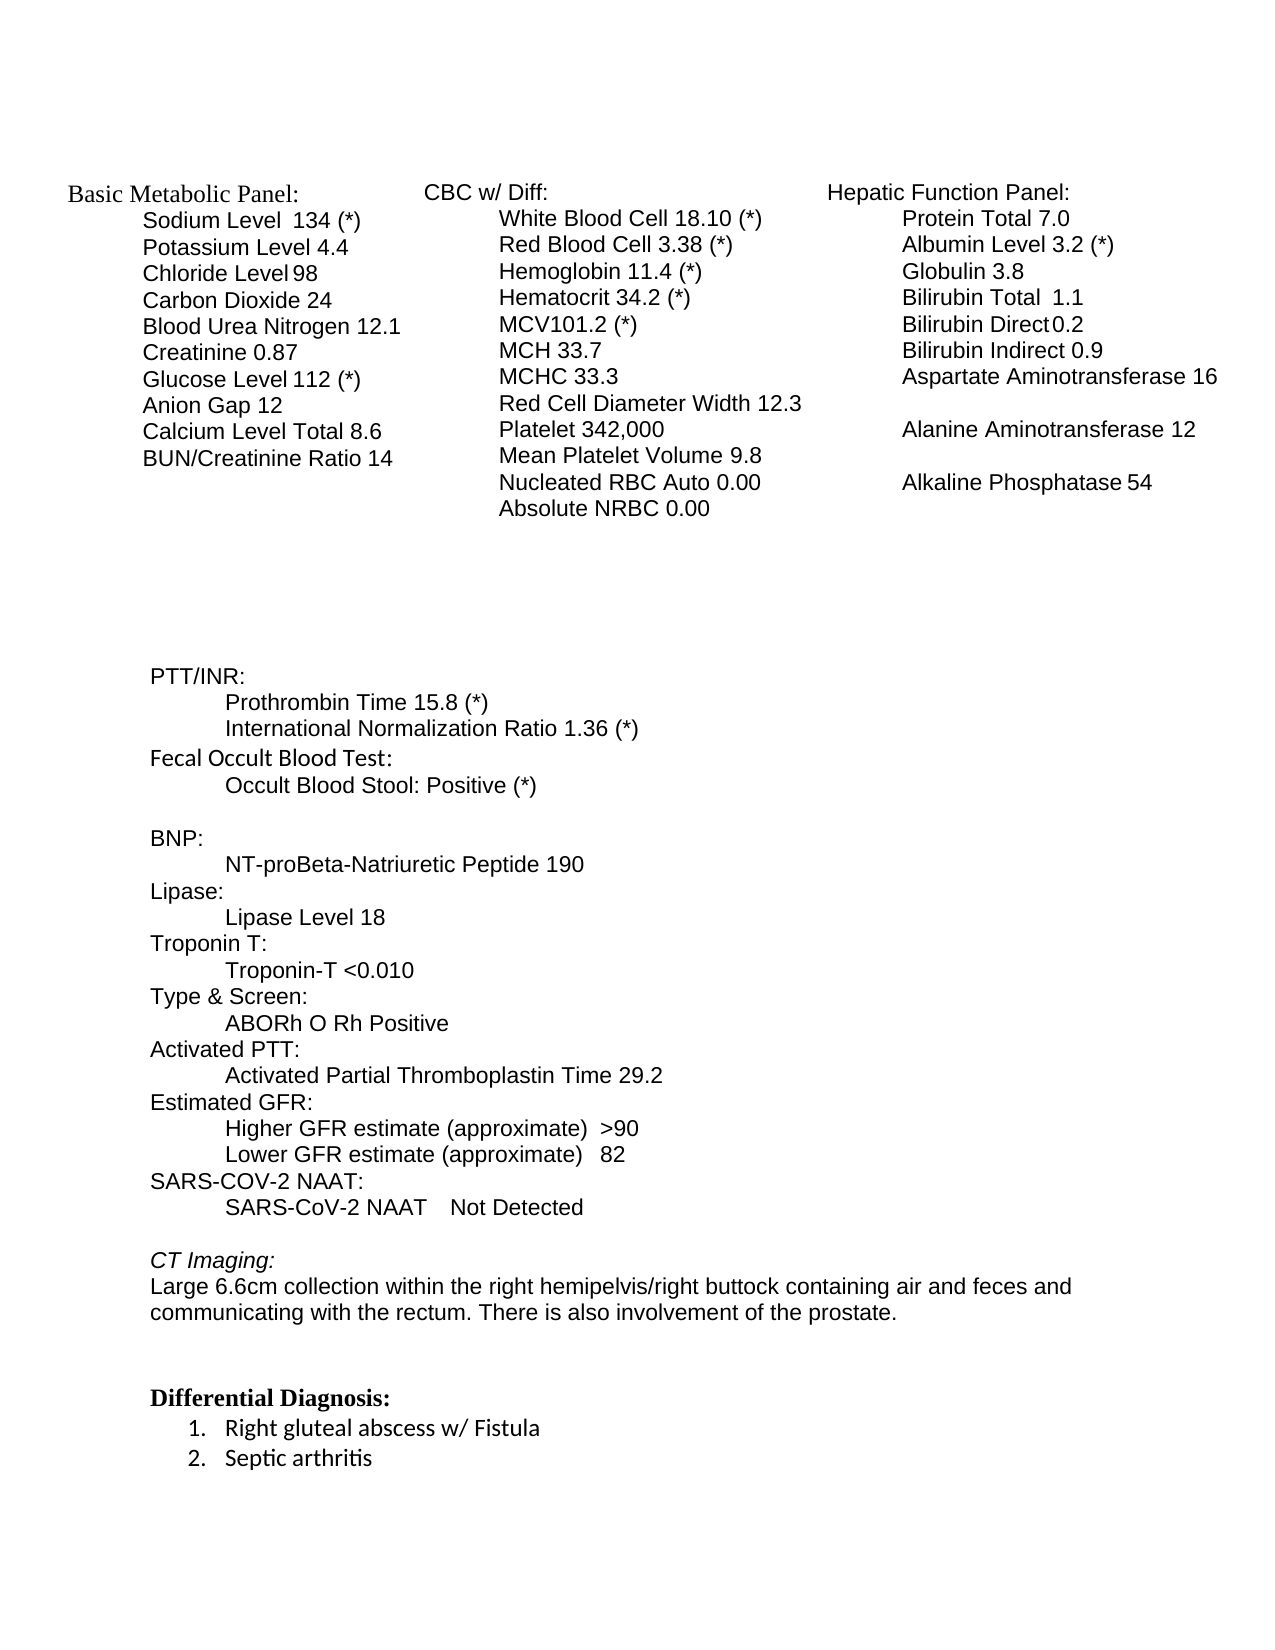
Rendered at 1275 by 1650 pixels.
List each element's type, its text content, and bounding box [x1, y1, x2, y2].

text Higher GFR estimate (approximate) >90 [150, 1115, 1125, 1141]
text Type & Screen: [150, 983, 1125, 1009]
list Right gluteal abscess w/ Fistula [187, 1412, 1125, 1442]
text Occult Blood Stool: Positive (*) [150, 772, 1125, 799]
text Fecal Occult Blood Test: [150, 742, 1125, 772]
text Lower GFR estimate (approximate) 82 [150, 1141, 1125, 1168]
text Troponin-T <0.010 [150, 957, 1125, 983]
text ABORh O Rh Positive [150, 1009, 1125, 1036]
text SARS-CoV-2 NAAT Not Detected [150, 1194, 1125, 1220]
text PTT/INR: [150, 663, 1125, 689]
text Activated Partial Thromboplastin Time 29.2 [150, 1062, 1125, 1088]
text Prothrombin Time 15.8 (*) [150, 689, 1125, 715]
list Septic arthritis [187, 1442, 1125, 1473]
text Lipase Level 18 [150, 904, 1125, 930]
text Lipase: [150, 878, 1125, 904]
text CT Imaging: [150, 1247, 1125, 1273]
text NT-proBeta-Natriuretic Peptide 190 [150, 851, 1125, 878]
text Differential Diagnosis: [150, 1383, 1125, 1412]
text Activated PTT: [150, 1036, 1125, 1062]
text Estimated GFR: [150, 1088, 1125, 1115]
text International Normalization Ratio 1.36 (*) [150, 715, 1125, 742]
text BNP: [150, 825, 1125, 851]
text SARS-COV-2 NAAT: [150, 1168, 1125, 1194]
table_header Basic Metabolic Panel: Sodium Level 134 (*) Potassium Level 4.4 Chloride Level 98 Carbon Dioxide 24 Blood Urea Nitrogen 12.1 Creatinine 0.87 Glucose Level 112 (*) Anion Gap 12 Calcium Level Total 8.6 BUN/Creatinine Ratio 14 [56, 179, 412, 550]
text Troponin T: [150, 930, 1125, 957]
table_header CBC w/ Diff: White Blood Cell 18.10 (*) Red Blood Cell 3.38 (*) Hemoglobin 11.4 (*) Hematocrit 34.2 (*) MCV101.2 (*) MCH 33.7 MCHC 33.3 Red Cell Diameter Width 12.3 Platelet 342,000 Mean Platelet Volume 9.8 Nucleated RBC Auto 0.00 Absolute NRBC 0.00 [413, 179, 816, 550]
text Large 6.6cm collection within the right hemipelvis/right buttock containing air and feces and communicating with the rectum. There is also involvement of the prostate. [150, 1273, 1125, 1326]
table_header Hepatic Function Panel: Protein Total 7.0 Albumin Level 3.2 (*) Globulin 3.8 Bilirubin Total 1.1 Bilirubin Direct 0.2 Bilirubin Indirect 0.9 Aspartate Aminotransferase 16 Alanine Aminotransferase 12 Alkaline Phosphatase 54 [816, 179, 1237, 550]
